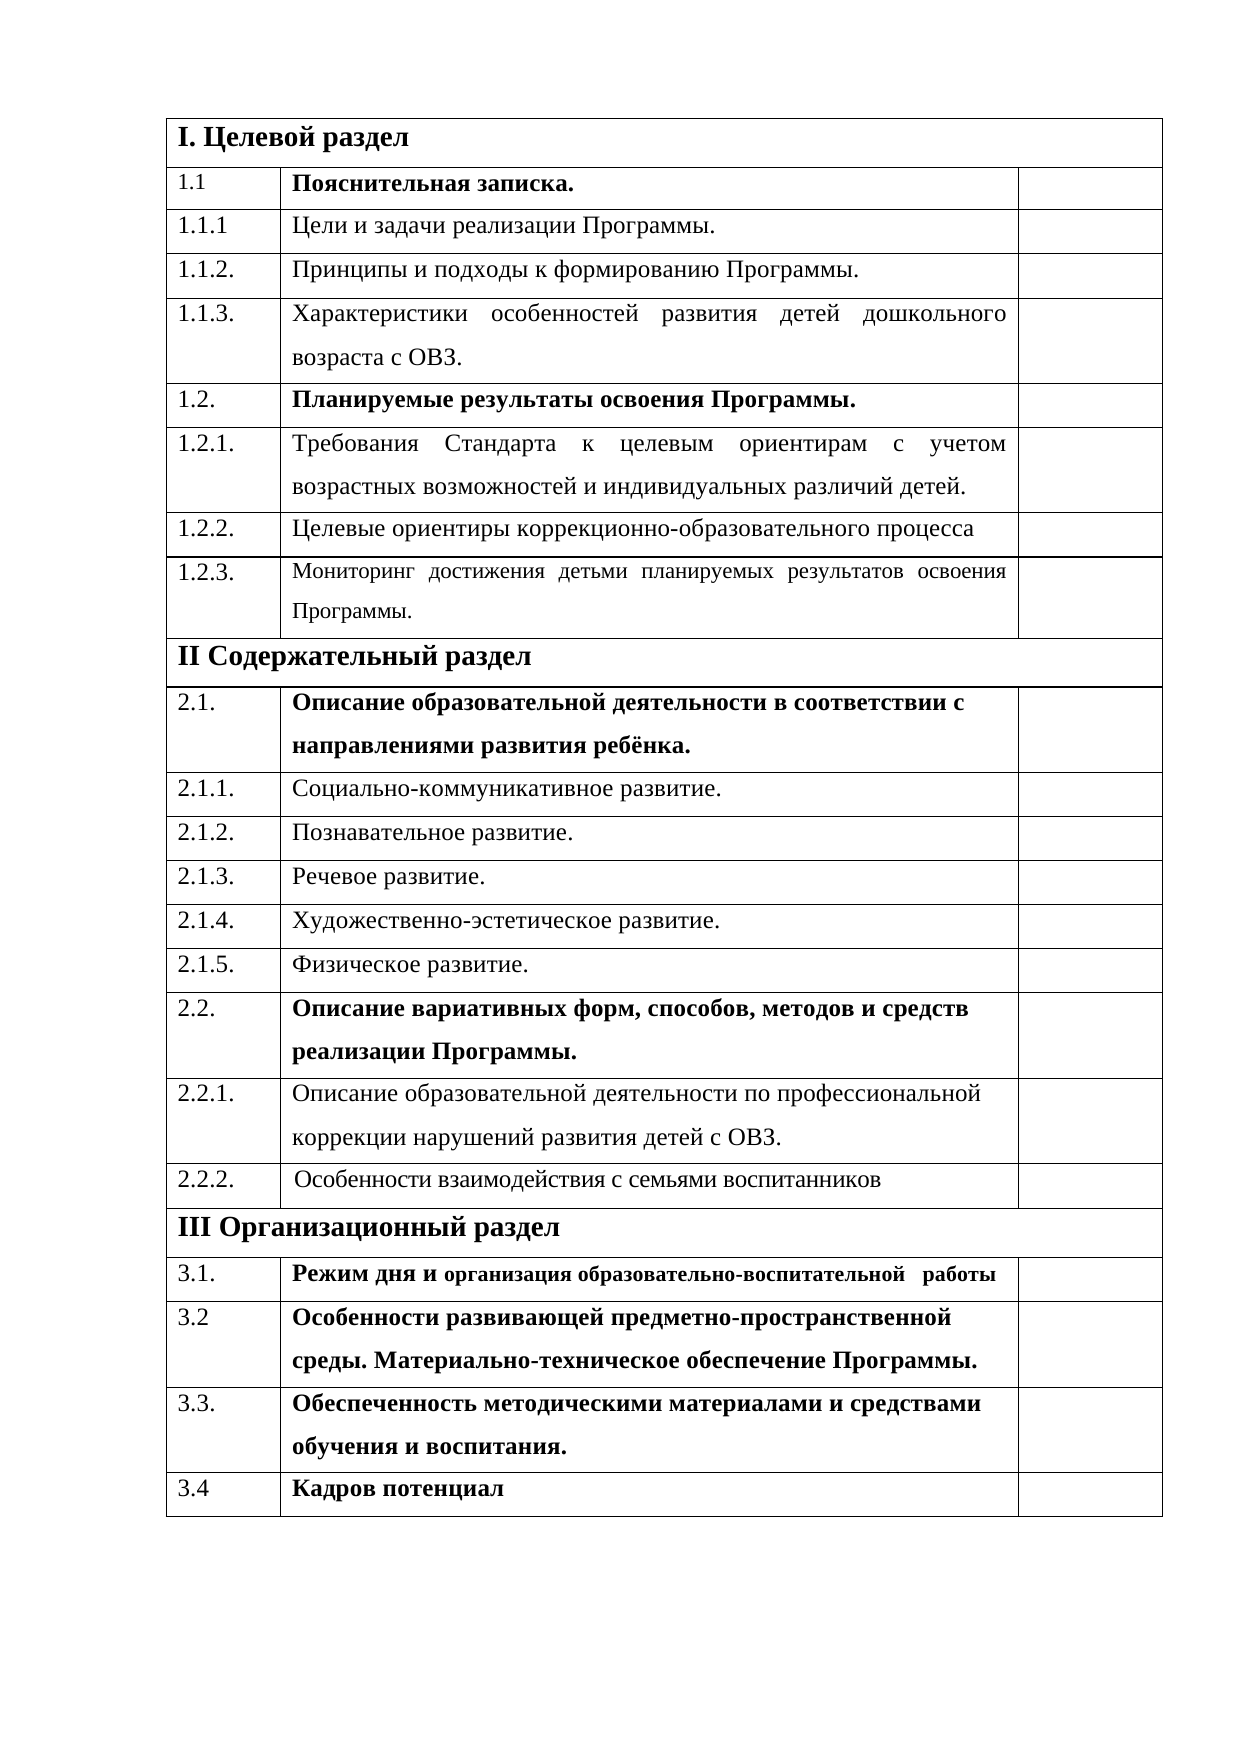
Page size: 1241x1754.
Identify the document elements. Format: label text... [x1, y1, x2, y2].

table_cell 3.4 [167, 1473, 280, 1516]
table_cell [1019, 558, 1162, 637]
table_cell 2.1.2. [167, 817, 280, 860]
table_cell II Содержательный раздел [167, 639, 1162, 686]
table_cell [1019, 210, 1162, 253]
table_cell [1019, 428, 1162, 512]
table_cell Художественно-эстетическое развитие. [281, 905, 1018, 948]
table_cell [1019, 299, 1162, 383]
table_cell 2.1.4. [167, 905, 280, 948]
table_cell [1019, 1302, 1162, 1387]
table_cell [1019, 1258, 1162, 1301]
table_cell [1019, 905, 1162, 948]
table_cell [1019, 1388, 1162, 1472]
table_cell 3.2 [167, 1302, 280, 1387]
table_cell [1019, 1164, 1162, 1208]
table_cell 1.2.1. [167, 428, 280, 512]
table_cell 1.1.1 [167, 210, 280, 253]
table_cell Описание образовательной деятельности по профессиональной коррекции нарушений развития детей с ОВЗ. [281, 1079, 1018, 1163]
table_cell Познавательное развитие. [281, 817, 1018, 860]
table_cell Описание вариативных форм, способов, методов и средств реализации Программы. [281, 993, 1018, 1077]
table_cell Физическое развитие. [281, 949, 1018, 992]
table_cell [1019, 688, 1162, 772]
table_cell [1019, 168, 1162, 209]
table_cell [1019, 384, 1162, 427]
table_cell [1019, 993, 1162, 1077]
table_cell 2.1.5. [167, 949, 280, 992]
table_cell 1.2.3. [167, 558, 280, 637]
table_cell III Организационный раздел [167, 1209, 1162, 1257]
table_cell 3.3. [167, 1388, 280, 1472]
table_cell 3.1. [167, 1258, 280, 1301]
table_cell Речевое развитие. [281, 861, 1018, 904]
table_cell Режим дня и организация образовательно-воспитательной работы [281, 1258, 1018, 1301]
table_cell [1019, 949, 1162, 992]
table_cell Мониторинг достижения детьми планируемых результатов освоения Программы. [281, 558, 1018, 637]
table_cell Характеристики особенностей развития детей дошкольного возраста с ОВЗ. [281, 299, 1018, 383]
table_cell [1019, 817, 1162, 860]
table_cell 1.1.3. [167, 299, 280, 383]
table_cell 2.2.1. [167, 1079, 280, 1163]
table_cell 2.1.1. [167, 773, 280, 816]
table_cell Особенности взаимодействия с семьями воспитанников [281, 1164, 1018, 1208]
table_cell Пояснительная записка. [281, 168, 1018, 209]
table_cell 2.2. [167, 993, 280, 1077]
table_cell 2.1. [167, 688, 280, 772]
table_cell Планируемые результаты освоения Программы. [281, 384, 1018, 427]
table_cell [1019, 773, 1162, 816]
table_cell 2.1.3. [167, 861, 280, 904]
table_cell 1.2. [167, 384, 280, 427]
table_header I. Целевой раздел [167, 119, 1162, 167]
table_cell [1019, 861, 1162, 904]
table_cell [1019, 1079, 1162, 1163]
table_cell 1.1 [167, 168, 280, 209]
table_cell Социально-коммуникативное развитие. [281, 773, 1018, 816]
table_cell 2.2.2. [167, 1164, 280, 1208]
table_cell Особенности развивающей предметно-пространственной среды. Материально-техническое обеспечение Программы. [281, 1302, 1018, 1387]
table_cell Описание образовательной деятельности в соответствии с направлениями развития ребёнка. [281, 688, 1018, 772]
table_cell 1.1.2. [167, 254, 280, 297]
table_cell Требования Стандарта к целевым ориентирам с учетом возрастных возможностей и индивидуальных различий детей. [281, 428, 1018, 512]
table_cell [1019, 513, 1162, 556]
table_cell Кадров потенциал [281, 1473, 1018, 1516]
table_cell Принципы и подходы к формированию Программы. [281, 254, 1018, 297]
table_cell Цели и задачи реализации Программы. [281, 210, 1018, 253]
table_cell Обеспеченность методическими материалами и средствами обучения и воспитания. [281, 1388, 1018, 1472]
table_cell [1019, 254, 1162, 297]
table_cell Целевые ориентиры коррекционно-образовательного процесса [281, 513, 1018, 556]
table_cell [1019, 1473, 1162, 1516]
table_cell 1.2.2. [167, 513, 280, 556]
